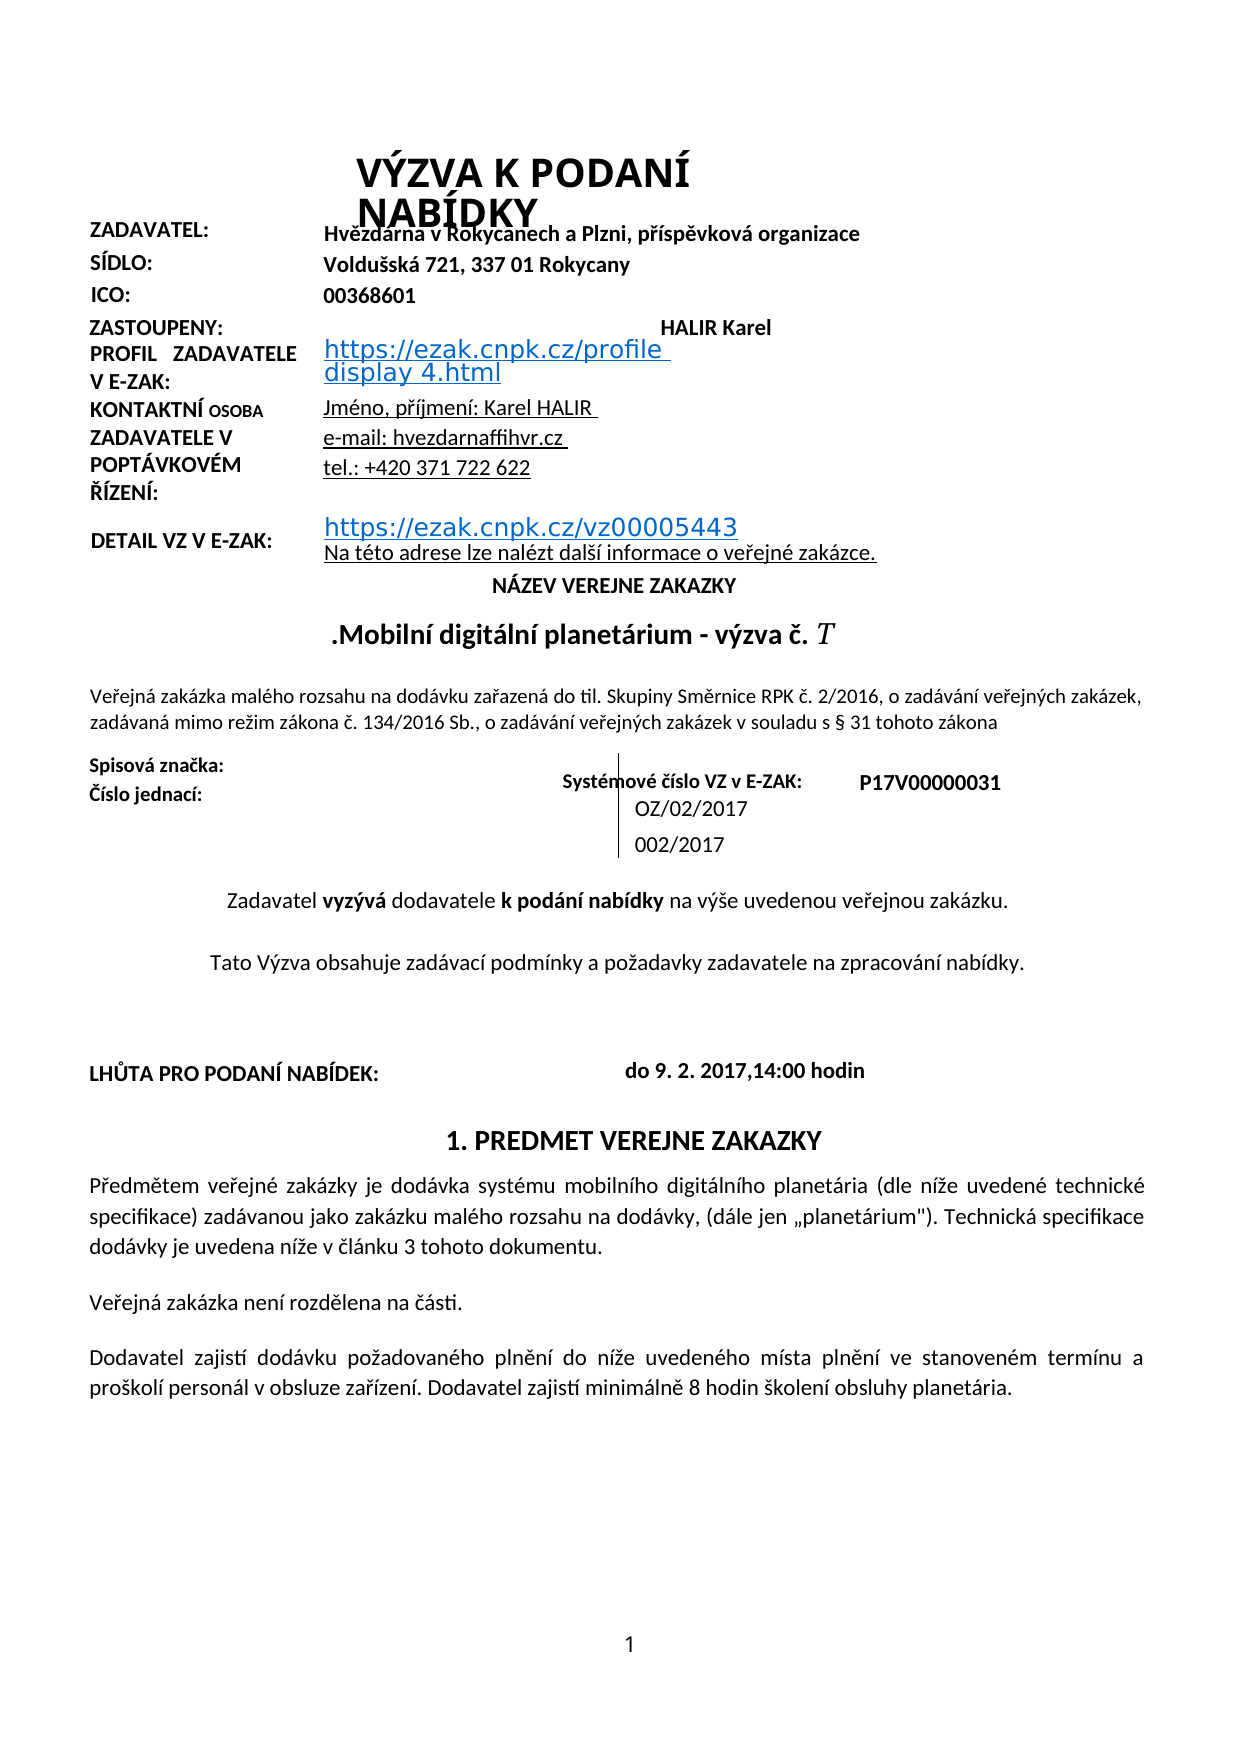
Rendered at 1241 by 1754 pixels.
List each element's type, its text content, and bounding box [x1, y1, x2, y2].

text Veřejná zakázka není rozdělena na části. [89, 1292, 1147, 1314]
text Zadavatel vyzývá dodavatele k podání nabídky na výše uvedenou veřejnou zakázku. Tato Výzva obsahuje zadávací podmínky a požadavky zadavatele na zpracování nabídky. [89, 860, 1147, 982]
text LHŮTA PRO PODANÍ NABÍDEK: [89, 1063, 1147, 1086]
text Dodavatel zajistí dodávku požadovaného plnění do níže uvedeného místa plnění ve stanoveném termínu a proškolí personál v obsluze zařízení. Dodavatel zajistí minimálně 8 hodin školení obsluhy planetária. [89, 1342, 1147, 1402]
text Spisová značka: [89, 755, 601, 776]
text 1. PREDMET VEREJNE ZAKAZKY [445, 1127, 1147, 1156]
text OZ/02/2017 [634, 753, 1147, 821]
text Předmětem veřejné zakázky je dodávka systému mobilního digitálního planetária (dle níže uvedené technické specifikace) zadávanou jako zakázku malého rozsahu na dodávky, (dále jen „planetárium"). Technická specifikace dodávky je uvedena níže v článku 3 tohoto dokumentu. [89, 1169, 1147, 1261]
text ZASTOUPENY: [89, 317, 575, 339]
text Číslo jednací: [89, 785, 601, 806]
text 002/2017 [634, 834, 1147, 857]
text HALIR Karel [660, 317, 1147, 339]
